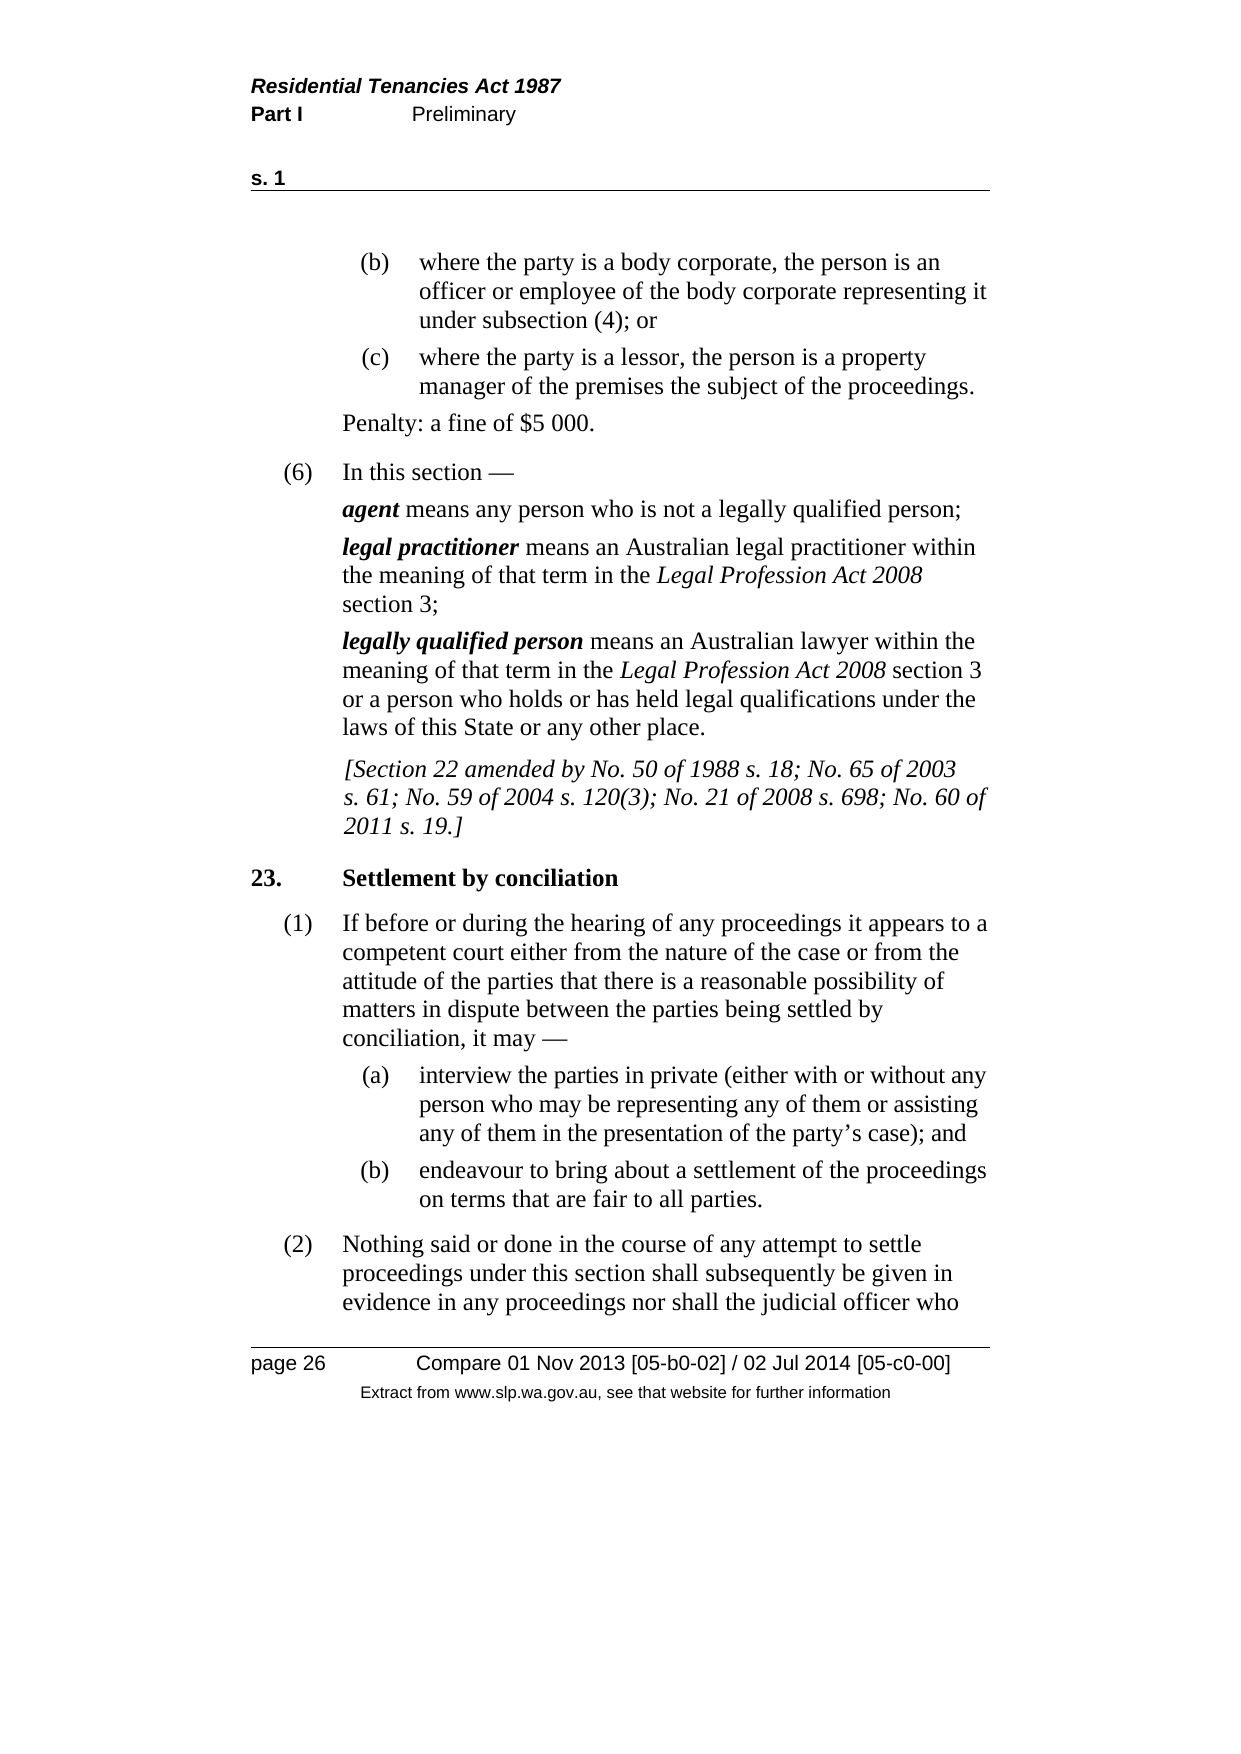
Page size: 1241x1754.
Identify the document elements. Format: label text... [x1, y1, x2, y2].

text (a) interview the parties in private (either with or without any person who may be representing any of them or assisting any of them in the presentation of the party’s case); and [251, 1060, 990, 1147]
text legally qualified person means an Australian lawyer within the meaning of that term in the Legal Profession Act 2008 section 3 or a person who holds or has held legal qualifications under the laws of this State or any other place. [251, 626, 990, 741]
text Penalty: a fine of $5 000. [251, 408, 990, 437]
text (c) where the party is a lessor, the person is a property manager of the premises the subject of the proceedings. [251, 342, 990, 399]
subtitle 23. Settlement by conciliation [251, 863, 990, 892]
text (6) In this section — [251, 457, 990, 486]
text agent means any person who is not a legally qualified person; [251, 494, 990, 523]
text (1) If before or during the hearing of any proceedings it appears to a competent court either from the nature of the case or from the attitude of the parties that there is a reasonable possibility of matters in dispute between the parties being settled by conciliation, it may — [251, 908, 990, 1052]
text (b) endeavour to bring about a settlement of the proceedings on terms that are fair to all parties. [251, 1155, 990, 1212]
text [251, 1229, 990, 1315]
text [Section 22 amended by No. 50 of 1988 s. 18; No. 65 of 2003 s. 61; No. 59 of 2004 s. 120(3); No. 21 of 2008 s. 698; No. 60 of 2011 s. 19.] [251, 754, 990, 840]
text legal practitioner means an Australian legal practitioner within the meaning of that term in the Legal Profession Act 2008 section 3; [251, 532, 990, 618]
text (b) where the party is a body corporate, the person is an officer or employee of the body corporate representing it under subsection (4); or [251, 247, 990, 334]
